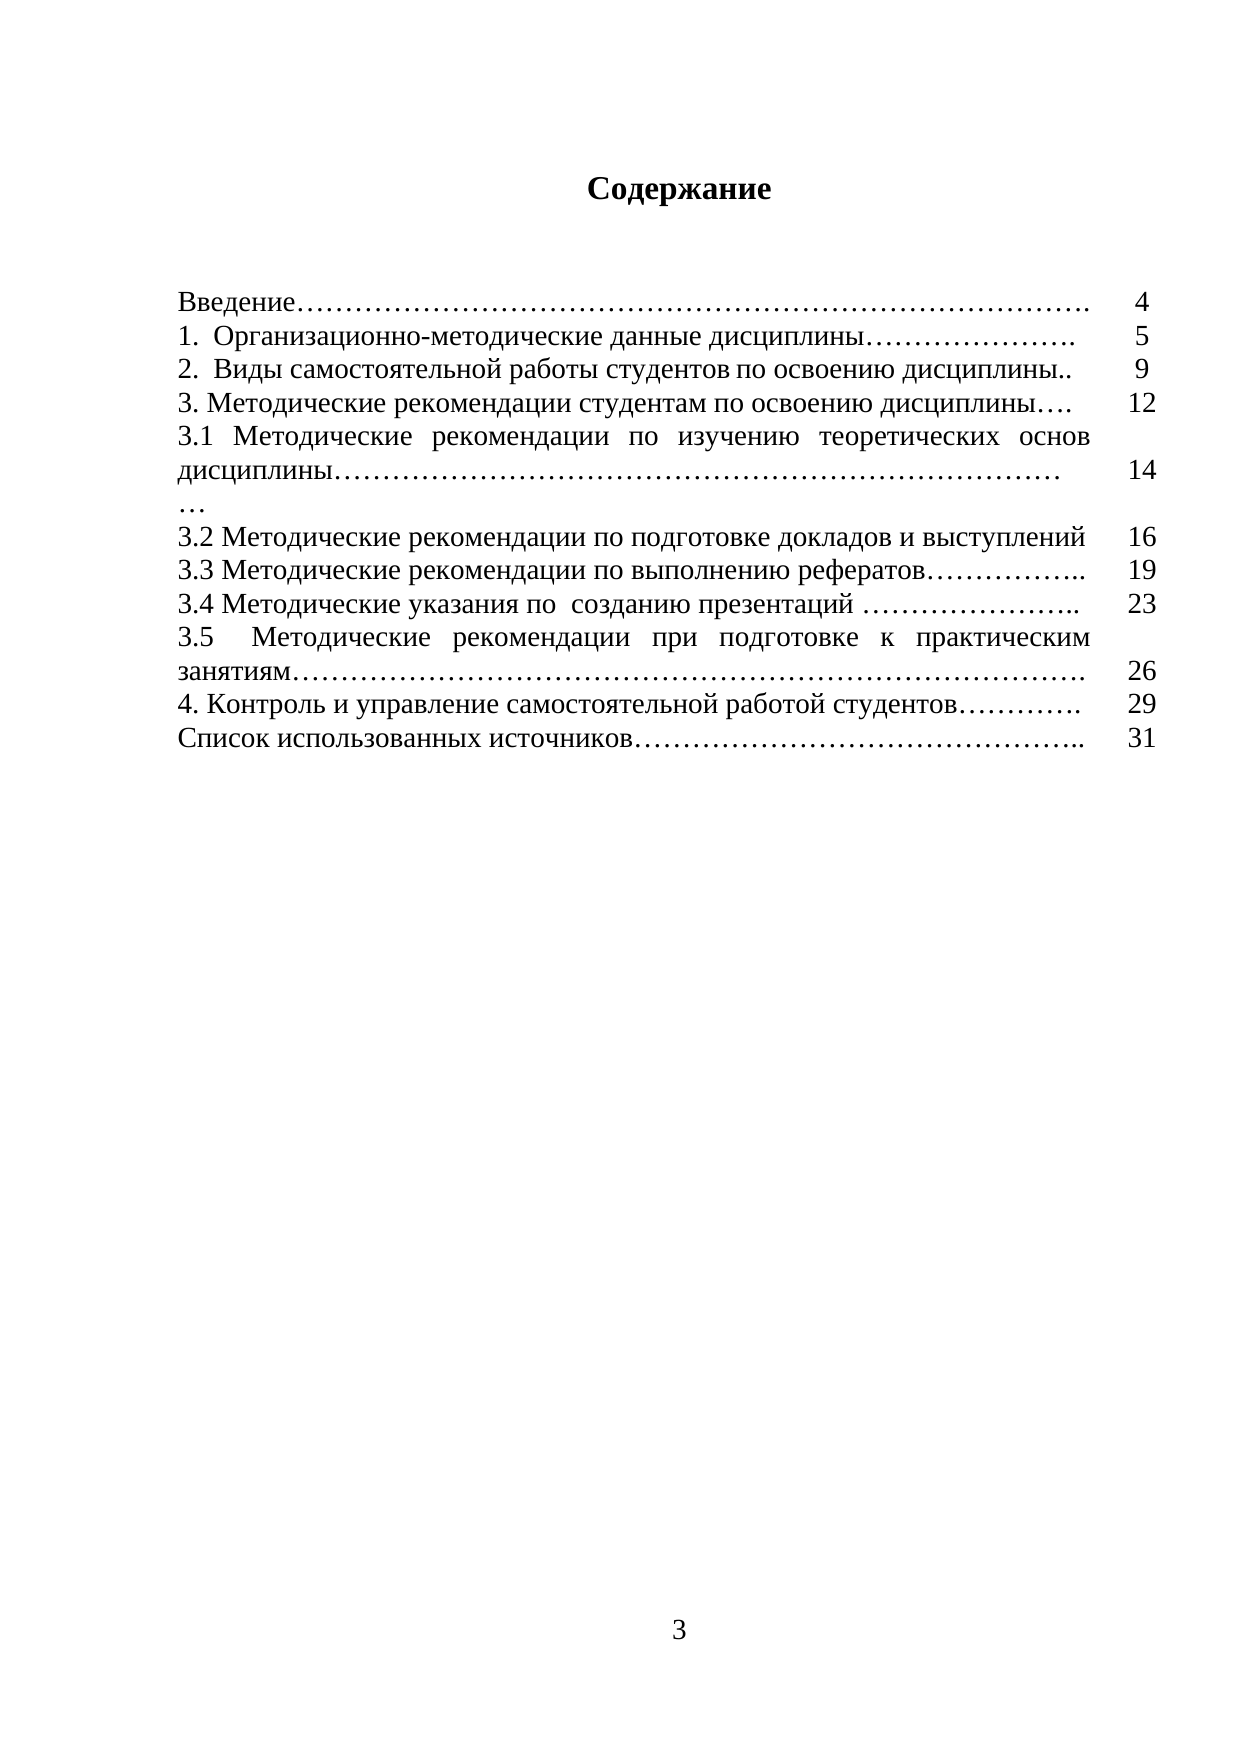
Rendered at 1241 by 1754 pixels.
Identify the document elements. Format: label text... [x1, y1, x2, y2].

table_header Введение………………………………………………………………………. [166, 284, 1102, 318]
table_cell 3.4 Методические указания по созданию презентаций ………………….. [166, 586, 1102, 619]
table_cell 5 [1102, 318, 1181, 351]
table_cell 4. Контроль и управление самостоятельной работой студентов…………. [166, 687, 1102, 720]
table_cell Организационно-методические данные дисциплины…………………. [166, 318, 1102, 351]
table_header 4 [1102, 284, 1181, 318]
table_cell 29 [1102, 687, 1181, 720]
table_cell 31 [1102, 720, 1181, 754]
table_cell 14 [1102, 418, 1181, 519]
table_cell 19 [1102, 553, 1181, 586]
table_cell 9 [1102, 351, 1181, 385]
table_cell 3.2 Методические рекомендации по подготовке докладов и выступлений [166, 519, 1102, 552]
subtitle Содержание [177, 168, 1181, 206]
table_cell Виды самостоятельной работы студентов по освоению дисциплины.. [166, 351, 1102, 385]
table_cell 26 [1102, 620, 1181, 687]
table_cell Список использованных источников……………………………………….. [166, 720, 1102, 754]
table_cell 12 [1102, 385, 1181, 418]
table_cell 16 [1102, 519, 1181, 552]
table_cell 3.3 Методические рекомендации по выполнению рефератов…………….. [166, 553, 1102, 586]
table_cell 23 [1102, 586, 1181, 619]
table_cell 3.5 Методические рекомендации при подготовке к практическим занятиям………………………………………………………………………. [166, 620, 1102, 687]
table_cell 3.1 Методические рекомендации по изучению теоретических основ дисциплины…………………………………………………………………… [166, 418, 1102, 519]
table_cell 3. Методические рекомендации студентам по освоению дисциплины…. [166, 385, 1102, 418]
